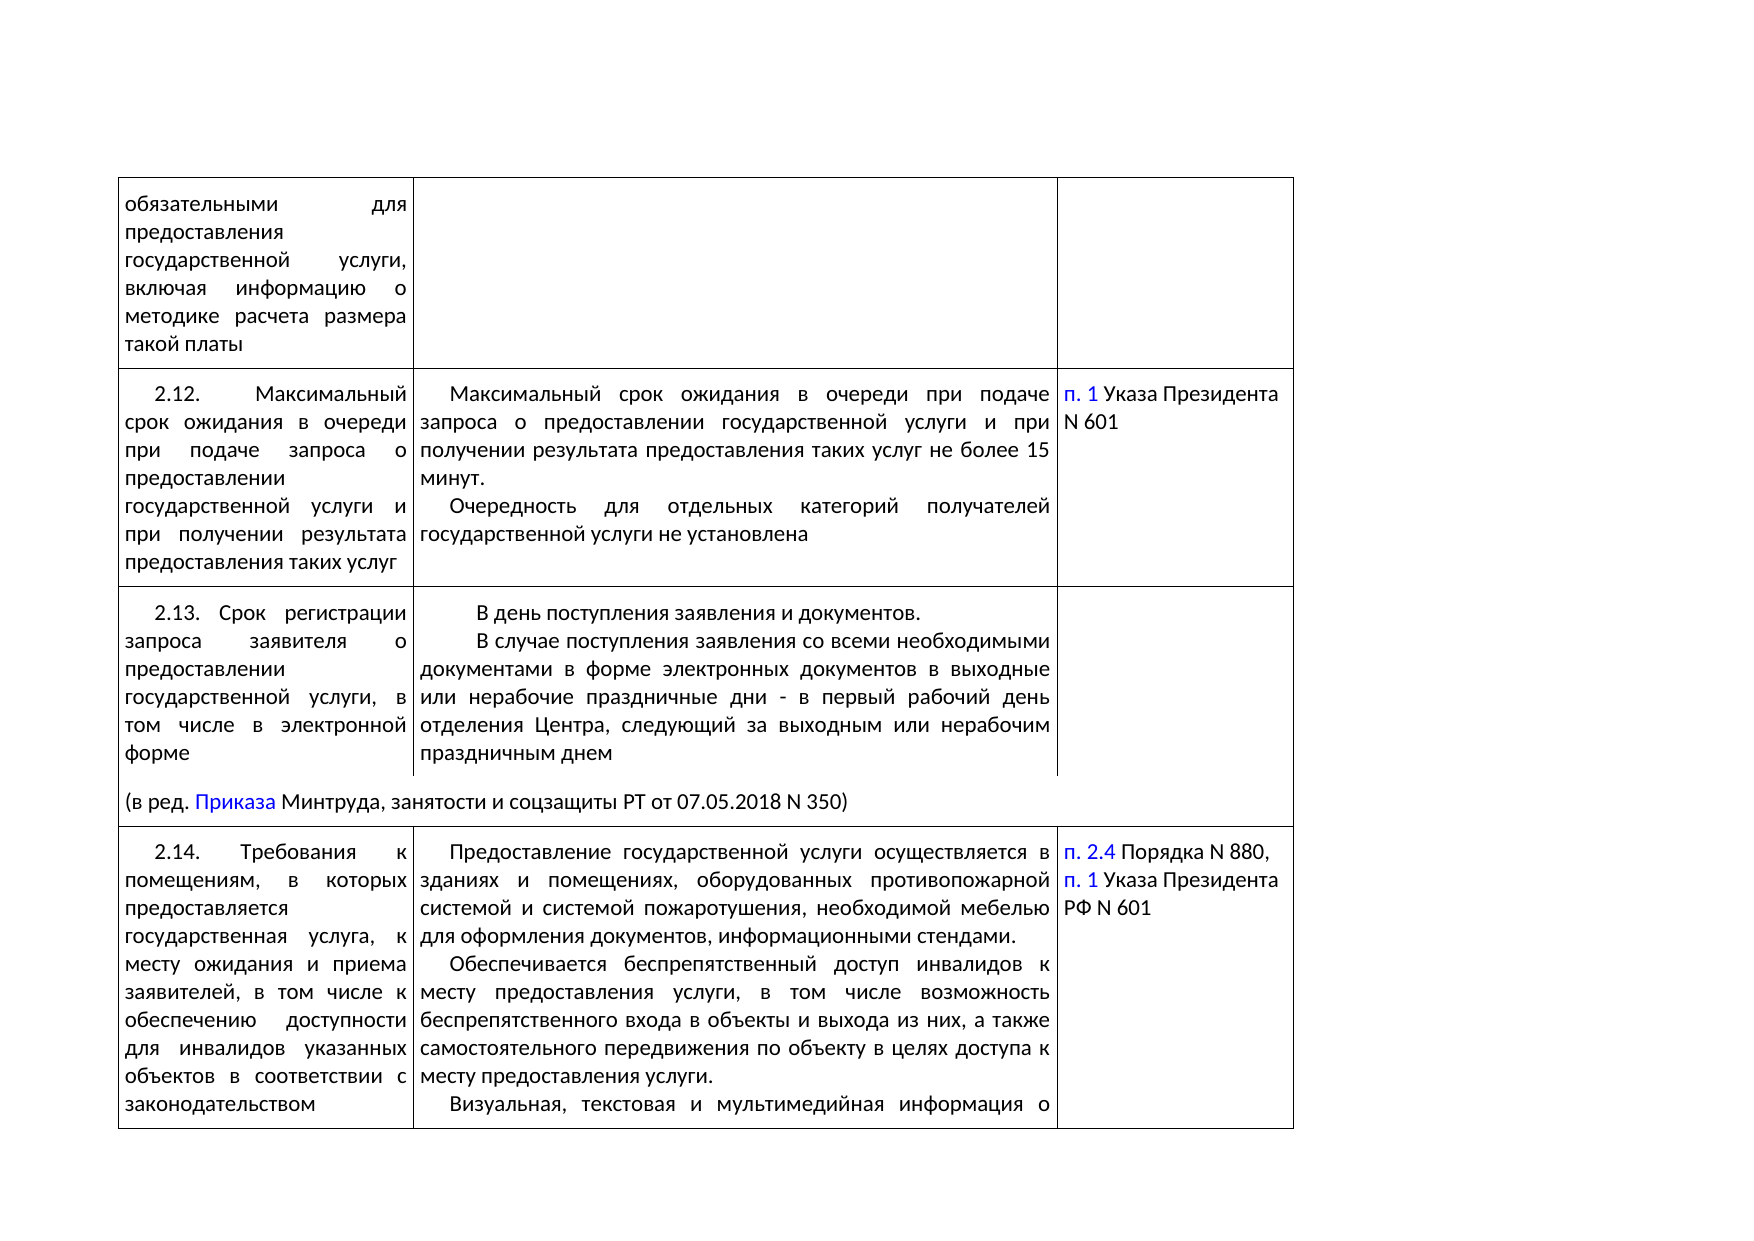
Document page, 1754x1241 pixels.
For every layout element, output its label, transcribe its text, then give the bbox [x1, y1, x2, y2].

table_cell [1058, 587, 1293, 776]
table_cell п. 1 Указа Президента N 601 [1058, 369, 1293, 586]
table_cell 2.12. Максимальный срок ожидания в очереди при подаче запроса о предоставлении государственной услуги и при получении результата предоставления таких услуг [119, 369, 413, 586]
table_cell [1058, 827, 1293, 1128]
table_cell В день поступления заявления и документов. В случае поступления заявления со всеми необходимыми документами в форме электронных документов в выходные или нерабочие праздничные дни - в первый рабочий день отделения Центра, следующий за выходным или нерабочим праздничным днем [414, 587, 1057, 776]
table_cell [119, 178, 413, 368]
table_cell Максимальный срок ожидания в очереди при подаче запроса о предоставлении государственной услуги и при получении результата предоставления таких услуг не более 15 минут. Очередность для отдельных категорий получателей государственной услуги не установлена [414, 369, 1057, 586]
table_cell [414, 827, 1057, 1128]
table_cell (в ред. Приказа Минтруда, занятости и соцзащиты РТ от 07.05.2018 N 350) [119, 776, 1293, 826]
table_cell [119, 827, 413, 1128]
table_cell [1058, 178, 1293, 368]
table_cell 2.13. Срок регистрации запроса заявителя о предоставлении государственной услуги, в том числе в электронной форме [119, 587, 413, 776]
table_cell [414, 178, 1057, 368]
